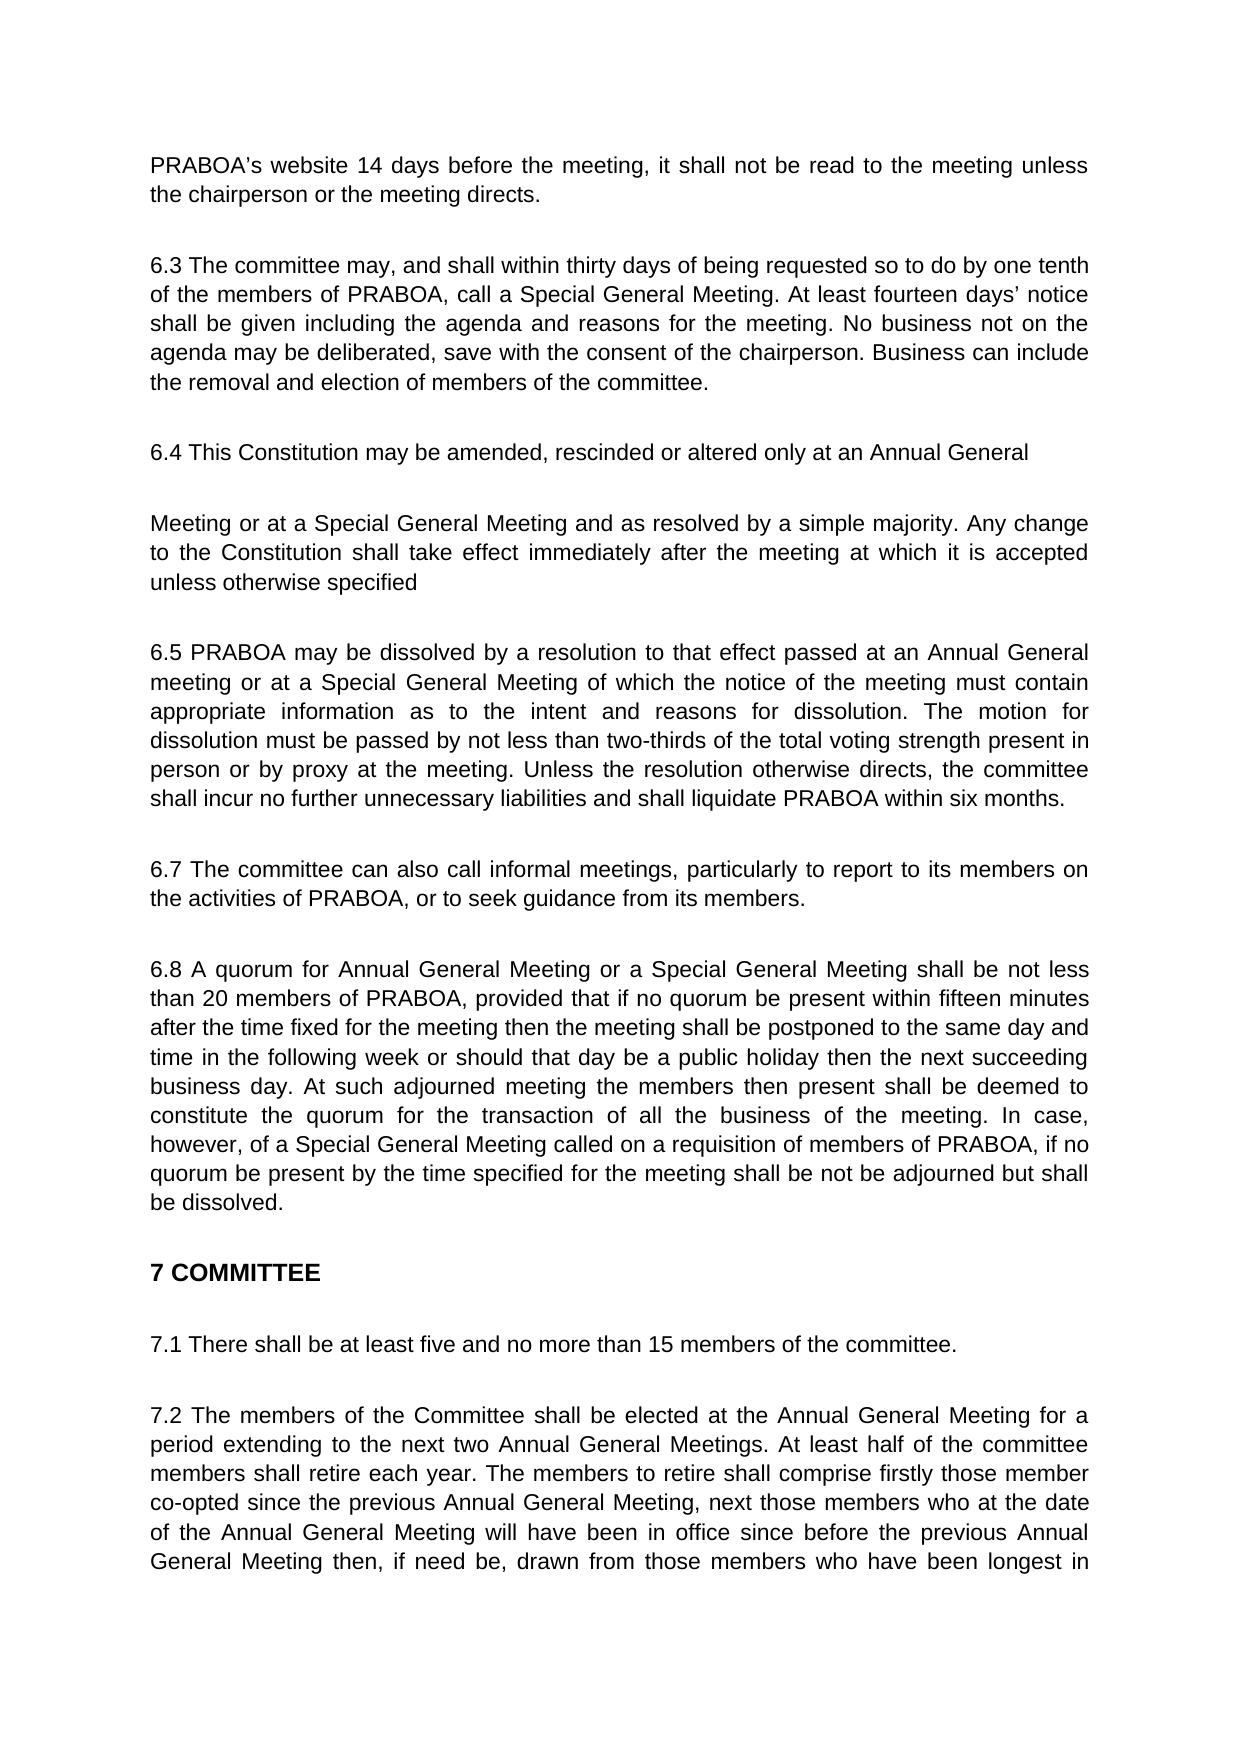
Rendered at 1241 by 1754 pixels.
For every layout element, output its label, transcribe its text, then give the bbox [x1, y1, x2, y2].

text 6.7 The committee can also call informal meetings, particularly to report to its members on the activities of PRABOA, or to seek guidance from its members. [150, 854, 1090, 912]
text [150, 1400, 1090, 1575]
text 6.8 A quorum for Annual General Meeting or a Special General Meeting shall be not less than 20 members of PRABOA, provided that if no quorum be present within fifteen minutes after the time fixed for the meeting then the meeting shall be postponed to the same day and time in the following week or should that day be a public holiday then the next succeeding business day. At such adjourned meeting the members then present shall be deemed to constitute the quorum for the transaction of all the business of the meeting. In case, however, of a Special General Meeting called on a requisition of members of PRABOA, if no quorum be present by the time specified for the meeting shall be not be adjourned but shall be dissolved. [150, 954, 1090, 1217]
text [150, 150, 1090, 208]
text 6.4 This Constitution may be amended, rescinded or altered only at an Annual General [150, 437, 1090, 467]
text 6.5 PRABOA may be dissolved by a resolution to that effect passed at an Annual General meeting or at a Special General Meeting of which the notice of the meeting must contain appropriate information as to the intent and reasons for dissolution. The motion for dissolution must be passed by not less than two-thirds of the total voting strength present in person or by proxy at the meeting. Unless the resolution otherwise directs, the committee shall incur no further unnecessary liabilities and shall liquidate PRABOA within six months. [150, 637, 1090, 812]
text 7 COMMITTEE [150, 1258, 1090, 1287]
text 6.3 The committee may, and shall within thirty days of being requested so to do by one tenth of the members of PRABOA, call a Special General Meeting. At least fourteen days’ notice shall be given including the agenda and reasons for the meeting. No business not on the agenda may be deliberated, save with the consent of the chairperson. Business can include the removal and election of members of the committee. [150, 250, 1090, 396]
text 7.1 There shall be at least five and no more than 15 members of the committee. [150, 1329, 1090, 1358]
text Meeting or at a Special General Meeting and as resolved by a simple majority. Any change to the Constitution shall take effect immediately after the meeting at which it is accepted unless otherwise specified [150, 508, 1090, 596]
